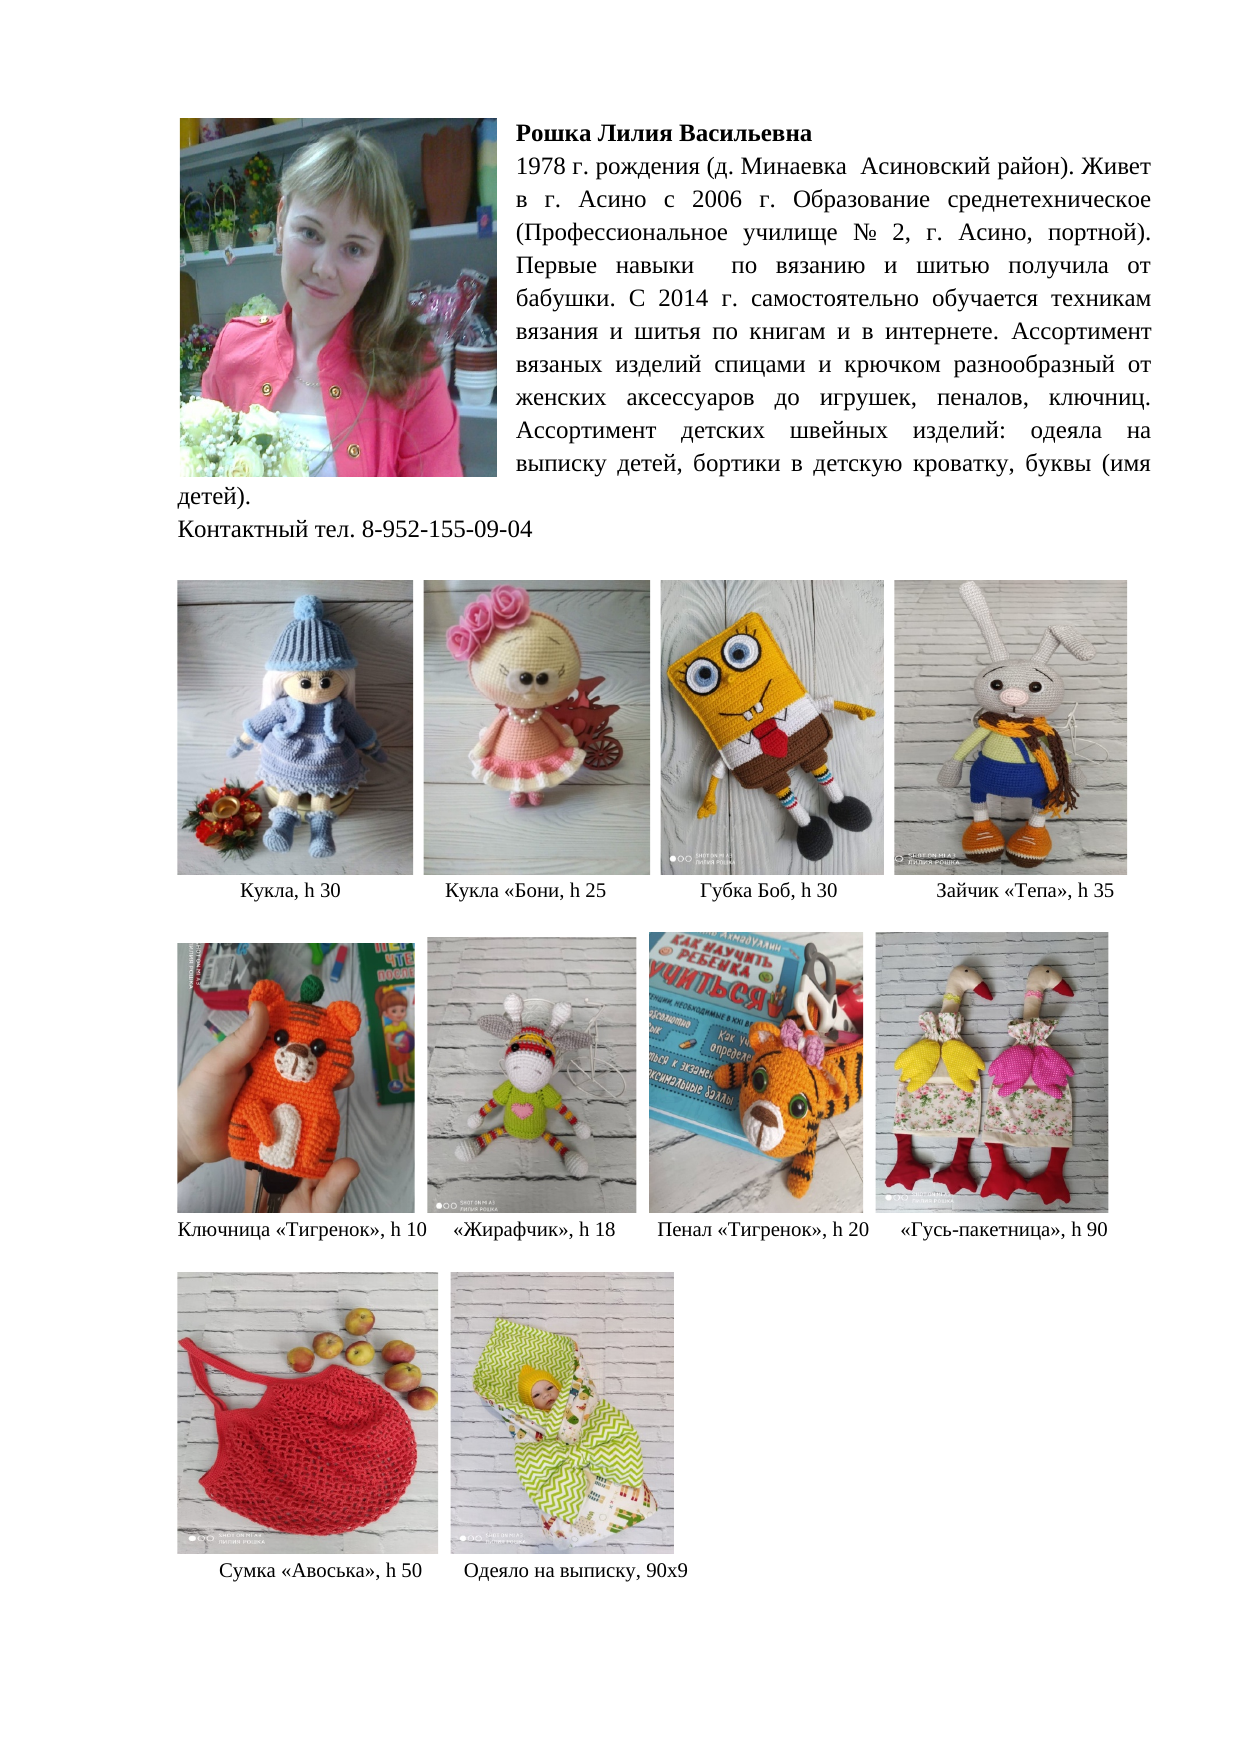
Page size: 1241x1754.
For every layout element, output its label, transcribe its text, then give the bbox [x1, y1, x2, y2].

picture [177, 1272, 439, 1554]
picture [875, 932, 1109, 1213]
picture [450, 1272, 674, 1554]
text Сумка «Авоська», h 50 Одеяло на выписку, 90х9 [177, 1558, 1122, 1582]
picture [177, 580, 414, 875]
text Кукла, h 30 Кукла «Бони, h 25 Губка Боб, h 30 Зайчик «Тепа», h 35 [177, 878, 1167, 902]
text Контактный тел. 8-952-155-09-04 [177, 514, 1152, 543]
picture [179, 118, 497, 477]
text Рошка Лилия Васильевна [497, 118, 1167, 147]
picture [649, 932, 864, 1213]
picture [894, 580, 1128, 875]
picture [423, 580, 650, 875]
picture [660, 580, 884, 875]
picture [427, 937, 637, 1213]
text Ключница «Тигренок», h 10 «Жирафчик», h 18 Пенал «Тигренок», h 20 «Гусь-пакетница», h 90 [177, 1217, 1167, 1241]
picture [177, 943, 415, 1213]
